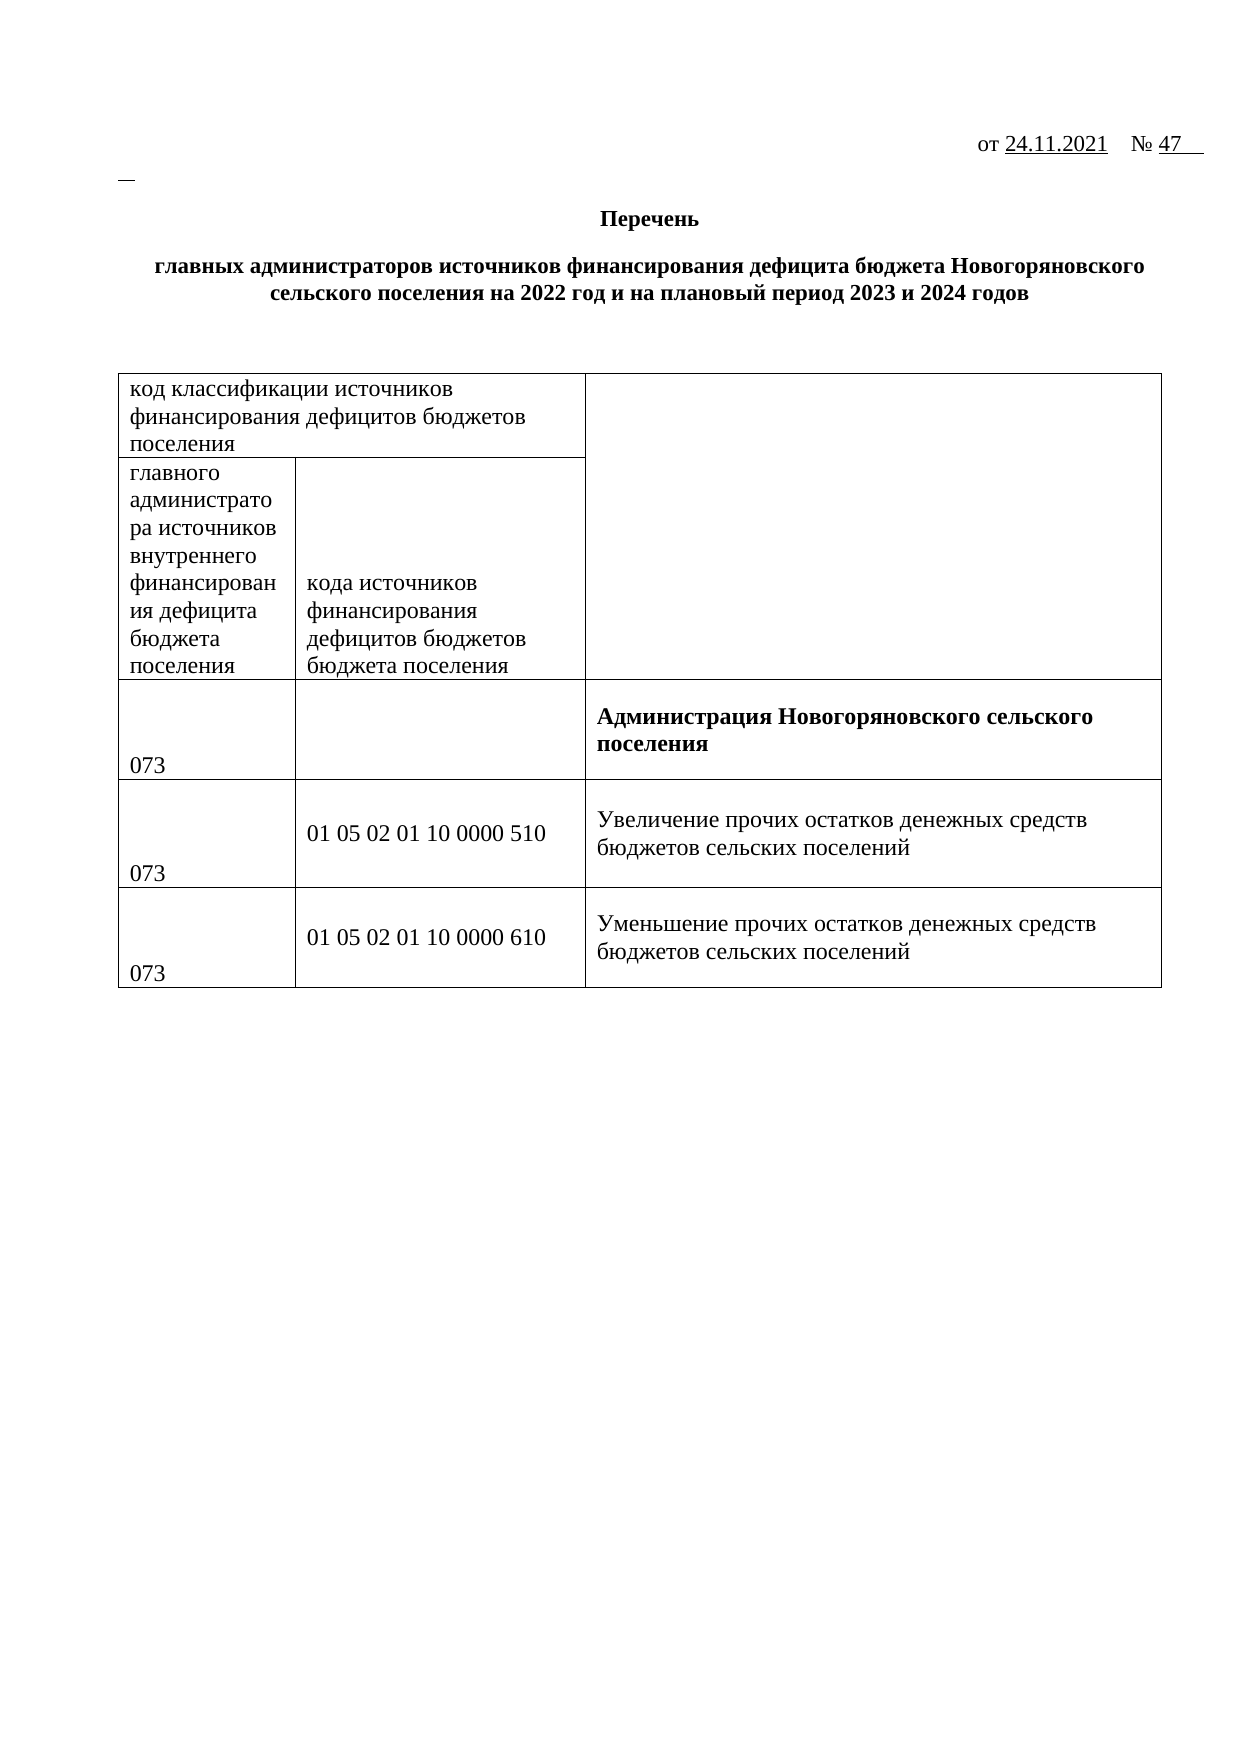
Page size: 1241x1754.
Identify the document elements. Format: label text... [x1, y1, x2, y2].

text главных администраторов источников финансирования дефицита бюджета Новогоряновского сельского поселения на 2022 год и на плановый период 2023 и 2024 годов [118, 252, 1181, 305]
table_header код классификации источников финансирования дефицитов бюджетов поселения [119, 374, 585, 457]
text Перечень [118, 205, 1181, 231]
table_cell 01 05 02 01 10 0000 510 [296, 780, 585, 887]
table_cell кода источников финансирования дефицитов бюджетов бюджета поселения [296, 458, 585, 679]
table_cell главного администратора источников внутреннего финансирования дефицита бюджета поселения [119, 458, 295, 679]
table_cell 01 05 02 01 10 0000 610 [296, 888, 585, 987]
text от 24.11.2021 № 47 [118, 130, 1181, 156]
table_cell 073 [119, 888, 295, 987]
table_cell 073 [119, 780, 295, 887]
table_cell Увеличение прочих остатков денежных средств бюджетов сельских поселений [586, 780, 1161, 887]
table_cell Уменьшение прочих остатков денежных средств бюджетов сельских поселений [586, 888, 1161, 987]
table_cell 073 [119, 680, 295, 779]
table_cell Администрация Новогоряновского сельского поселения [586, 680, 1161, 779]
table_header [586, 374, 1161, 679]
table_cell [296, 680, 585, 779]
